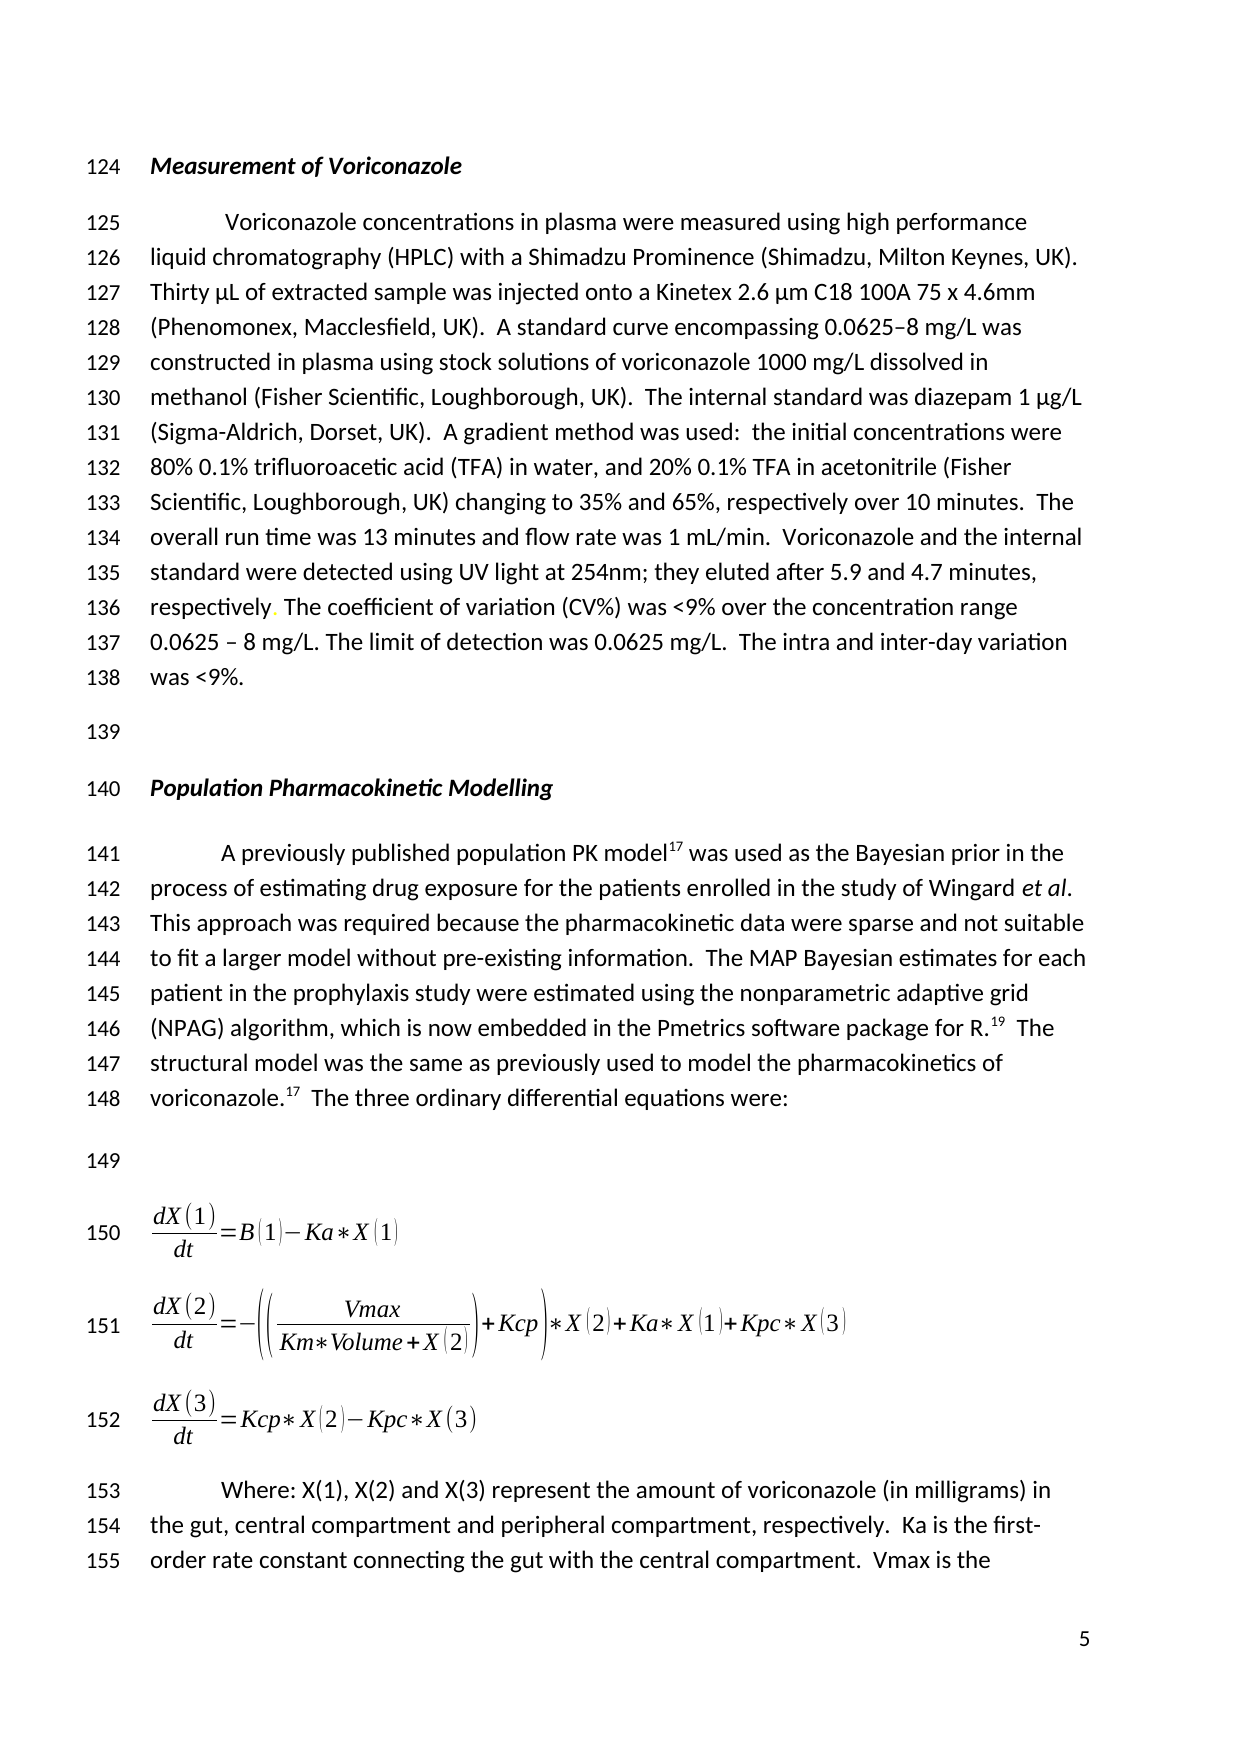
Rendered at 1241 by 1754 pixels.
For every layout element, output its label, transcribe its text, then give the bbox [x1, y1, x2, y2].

text A previously published population PK model17 was used as the Bayesian prior in the process of estimating drug exposure for the patients enrolled in the study of Wingard et al. This approach was required because the pharmacokinetic data were sparse and not suitable to fit a larger model without pre-existing information. The MAP Bayesian estimates for each patient in the prophylaxis study were estimated using the nonparametric adaptive grid (NPAG) algorithm, which is now embedded in the Pmetrics software package for R.19 The structural model was the same as previously used to model the pharmacokinetics of voriconazole.17 The three ordinary differential equations were: [150, 837, 1090, 1112]
text Measurement of Voriconazole [150, 150, 1090, 181]
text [150, 1474, 1090, 1575]
text Voriconazole concentrations in plasma were measured using high performance liquid chromatography (HPLC) with a Shimadzu Prominence (Shimadzu, Milton Keynes, UK). Thirty µL of extracted sample was injected onto a Kinetex 2.6 µm C18 100A 75 x 4.6mm (Phenomonex, Macclesfield, UK). A standard curve encompassing 0.0625–8 mg/L was constructed in plasma using stock solutions of voriconazole 1000 mg/L dissolved in methanol (Fisher Scientific, Loughborough, UK). The internal standard was diazepam 1 µg/L (Sigma-Aldrich, Dorset, UK). A gradient method was used: the initial concentrations were 80% 0.1% trifluoroacetic acid (TFA) in water, and 20% 0.1% TFA in acetonitrile (Fisher Scientific, Loughborough, UK) changing to 35% and 65%, respectively over 10 minutes. The overall run time was 13 minutes and flow rate was 1 mL/min. Voriconazole and the internal standard were detected using UV light at 254nm; they eluted after 5.9 and 4.7 minutes, respectively. The coefficient of variation (CV%) was <9% over the concentration range 0.0625 – 8 mg/L. The limit of detection was 0.0625 mg/L. The intra and inter-day variation was <9%. [150, 206, 1090, 691]
text Population Pharmacokinetic Modelling [150, 772, 1090, 803]
